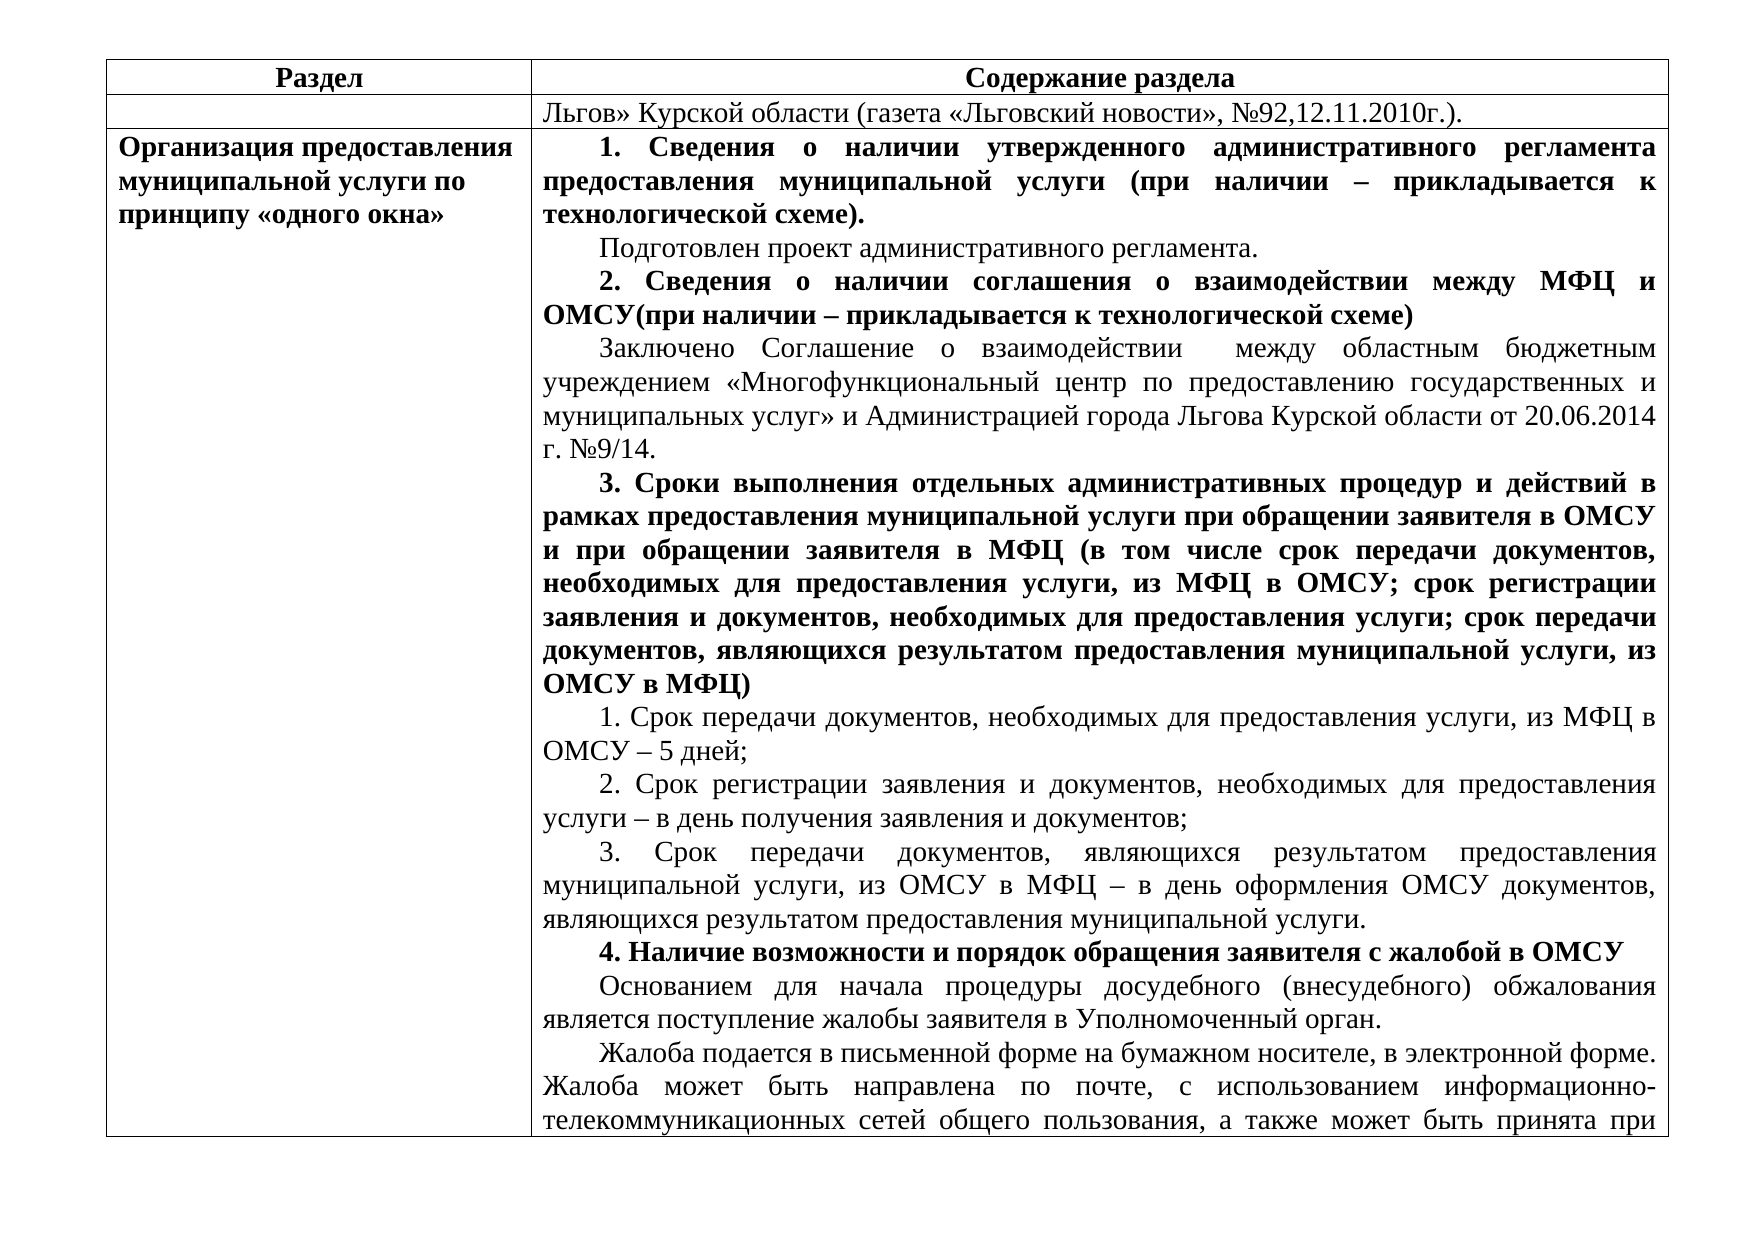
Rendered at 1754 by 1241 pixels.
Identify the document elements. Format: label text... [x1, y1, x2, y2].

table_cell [107, 129, 531, 1136]
table_header Раздел [107, 60, 531, 94]
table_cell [532, 129, 1668, 1136]
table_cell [107, 95, 531, 128]
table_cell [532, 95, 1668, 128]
table_header Содержание раздела [532, 60, 1668, 94]
